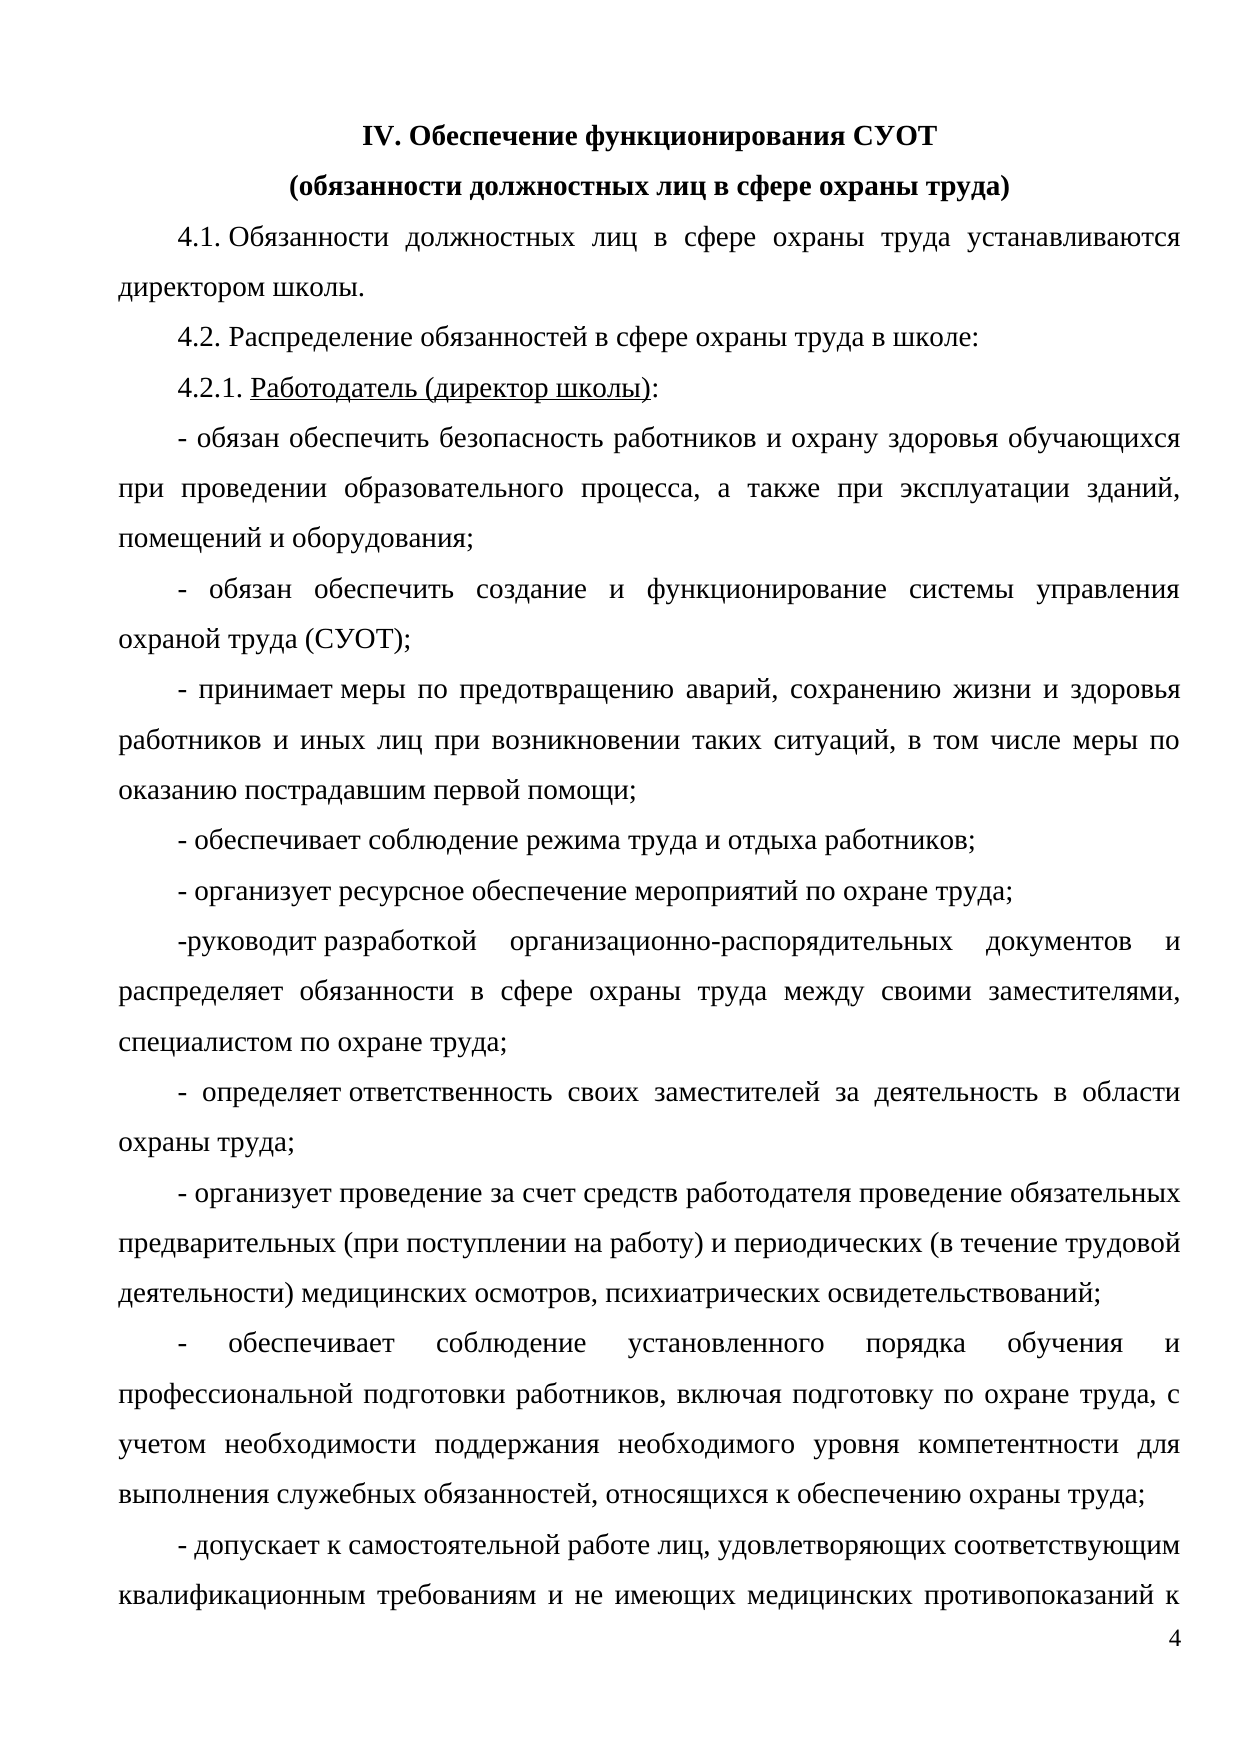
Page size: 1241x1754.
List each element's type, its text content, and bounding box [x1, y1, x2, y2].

text - принимает меры по предотвращению аварий, сохранению жизни и здоровья работников и иных лиц при возникновении таких ситуаций, в том числе меры по оказанию пострадавшим первой помощи; [118, 672, 1181, 806]
text - обязан обеспечить создание и функционирование системы управления охраной труда (СУОТ); [118, 571, 1181, 655]
text - обеспечивает соблюдение режима труда и отдыха работников; [118, 822, 1181, 856]
text - определяет ответственность своих заместителей за деятельность в области охраны труда; [118, 1074, 1181, 1158]
text - организует ресурсное обеспечение мероприятий по охране труда; [118, 873, 1181, 906]
text - обязан обеспечить безопасность работников и охрану здоровья обучающихся при проведении образовательного процесса, а также при эксплуатации зданий, помещений и оборудования; [118, 420, 1181, 554]
text 4.1. Обязанности должностных лиц в сфере охраны труда устанавливаются директором школы. [118, 219, 1181, 303]
text - обеспечивает соблюдение установленного порядка обучения и профессиональной подготовки работников, включая подготовку по охране труда, с учетом необходимости поддержания необходимого уровня компетентности для выполнения служебных обязанностей, относящихся к обеспечению охраны труда; [118, 1326, 1181, 1510]
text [118, 1527, 1181, 1611]
text - организует проведение за счет средств работодателя проведение обязательных предварительных (при поступлении на работу) и периодических (в течение трудовой деятельности) медицинских осмотров, психиатрических освидетельствований; [118, 1175, 1181, 1309]
subtitle IV. Обеспечение функционирования СУОТ [118, 118, 1181, 152]
text 4.2. Распределение обязанностей в сфере охраны труда в школе: [118, 319, 1181, 353]
text -руководит разработкой организационно-распорядительных документов и распределяет обязанности в сфере охраны труда между своими заместителями, специалистом по охране труда; [118, 923, 1181, 1057]
text 4.2.1. Работодатель (директор школы): [118, 370, 1181, 403]
subtitle (обязанности должностных лиц в сфере охраны труда) [118, 168, 1181, 202]
